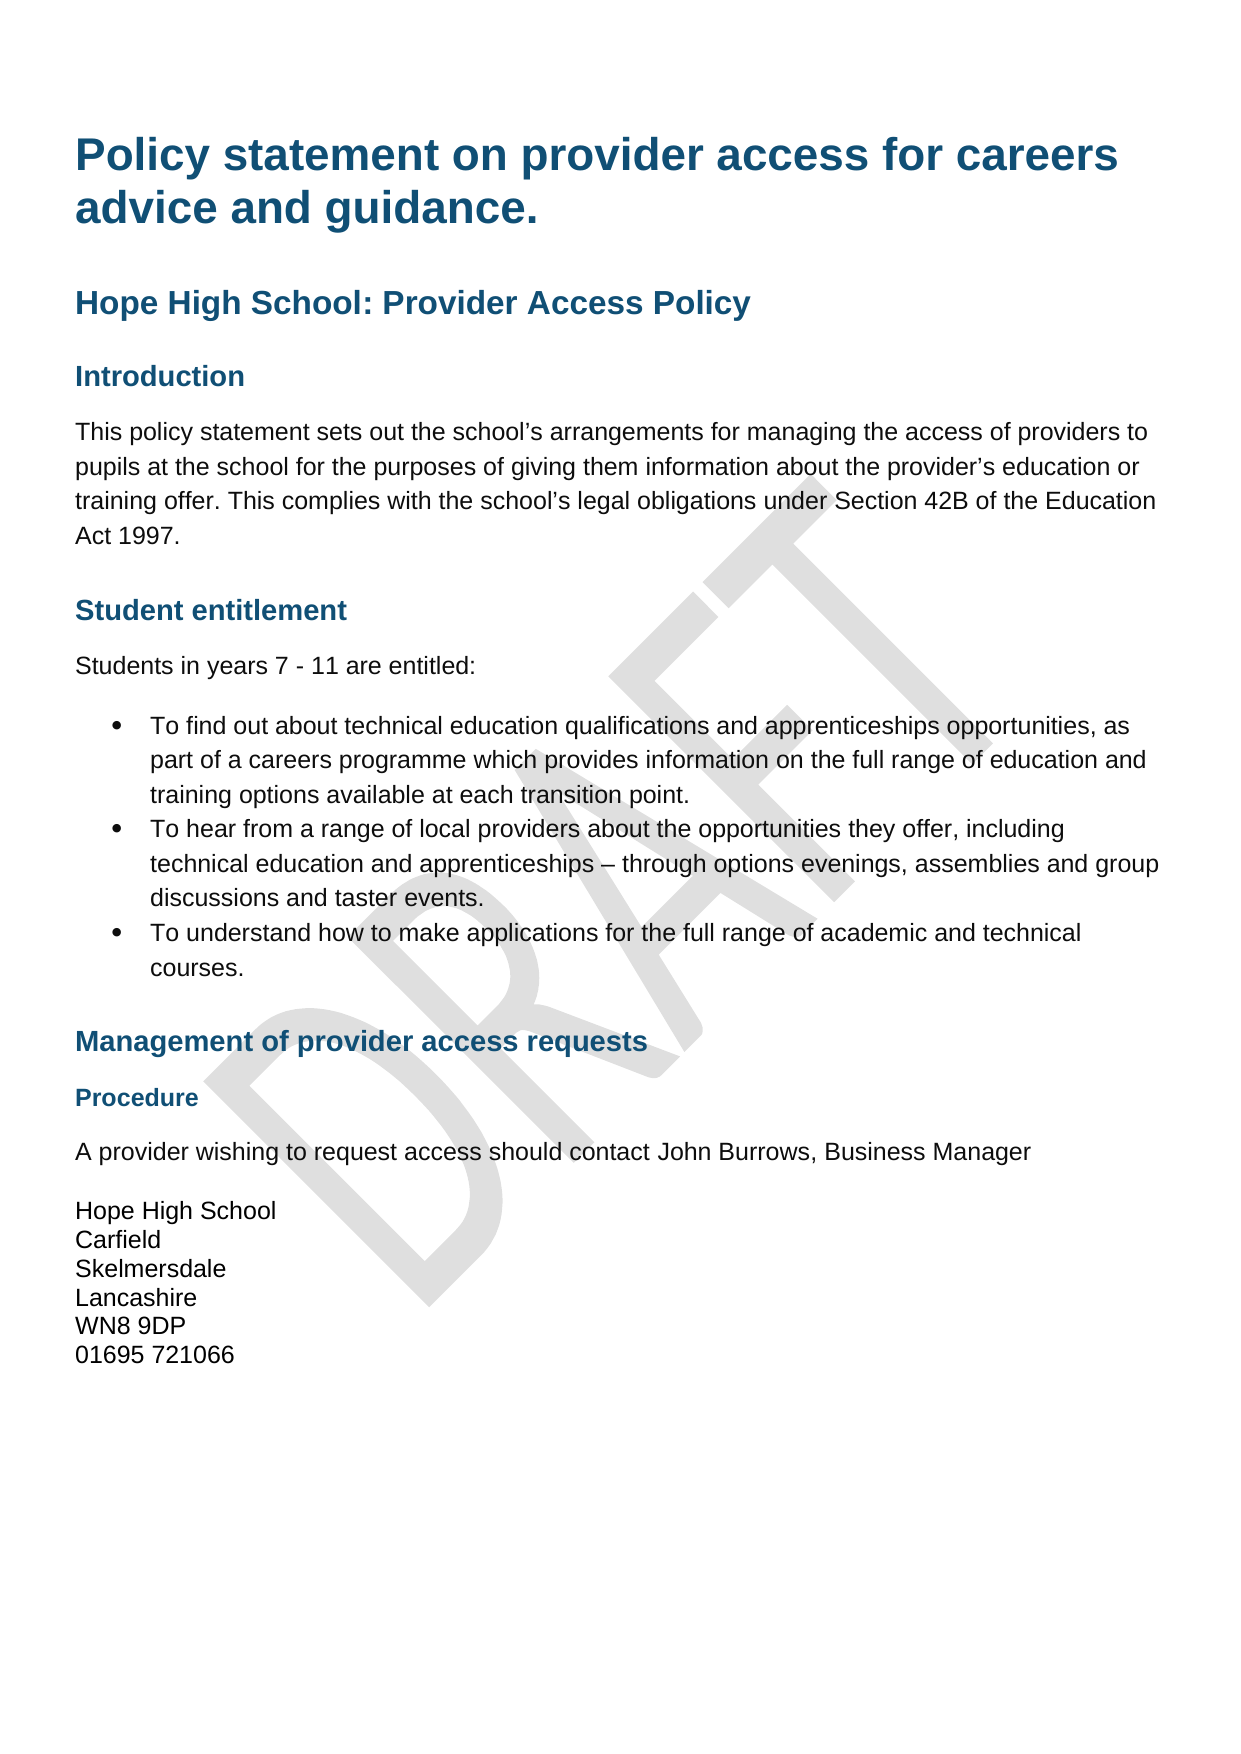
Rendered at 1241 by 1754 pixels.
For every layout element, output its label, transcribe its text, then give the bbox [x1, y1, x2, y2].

list To hear from a range of local providers about the opportunities they offer, including technical education and apprenticeships – through options evenings, assemblies and group discussions and taster events. [112, 814, 1165, 912]
text WN8 9DP [75, 1311, 1165, 1340]
text Students in years 7 - 11 are entitled: [75, 651, 1165, 680]
list To understand how to make applications for the full range of academic and technical courses. [112, 918, 1165, 981]
subtitle Hope High School: Provider Access Policy [75, 283, 1165, 321]
text Carfield [75, 1225, 1165, 1254]
subtitle Introduction [75, 359, 1165, 392]
title Policy statement on provider access for careers advice and guidance. [75, 127, 1165, 233]
text A provider wishing to request access should contact John Burrows, Business Manager [75, 1137, 1165, 1166]
text Lancashire [75, 1282, 1165, 1311]
subtitle Student entitlement [75, 593, 1165, 626]
text This policy statement sets out the school’s arrangements for managing the access of providers to pupils at the school for the purposes of giving them information about the provider’s education or training offer. This complies with the school’s legal obligations under Section 42B of the Education Act 1997. [75, 417, 1165, 549]
text Hope High School [75, 1196, 1165, 1225]
subtitle Procedure [75, 1083, 1165, 1112]
list To find out about technical education qualifications and apprenticeships opportunities, as part of a careers programme which provides information on the full range of education and training options available at each transition point. [112, 711, 1165, 809]
text Skelmersdale [75, 1254, 1165, 1282]
subtitle Management of provider access requests [75, 1024, 1165, 1058]
text 01695 721066 [75, 1340, 1165, 1369]
